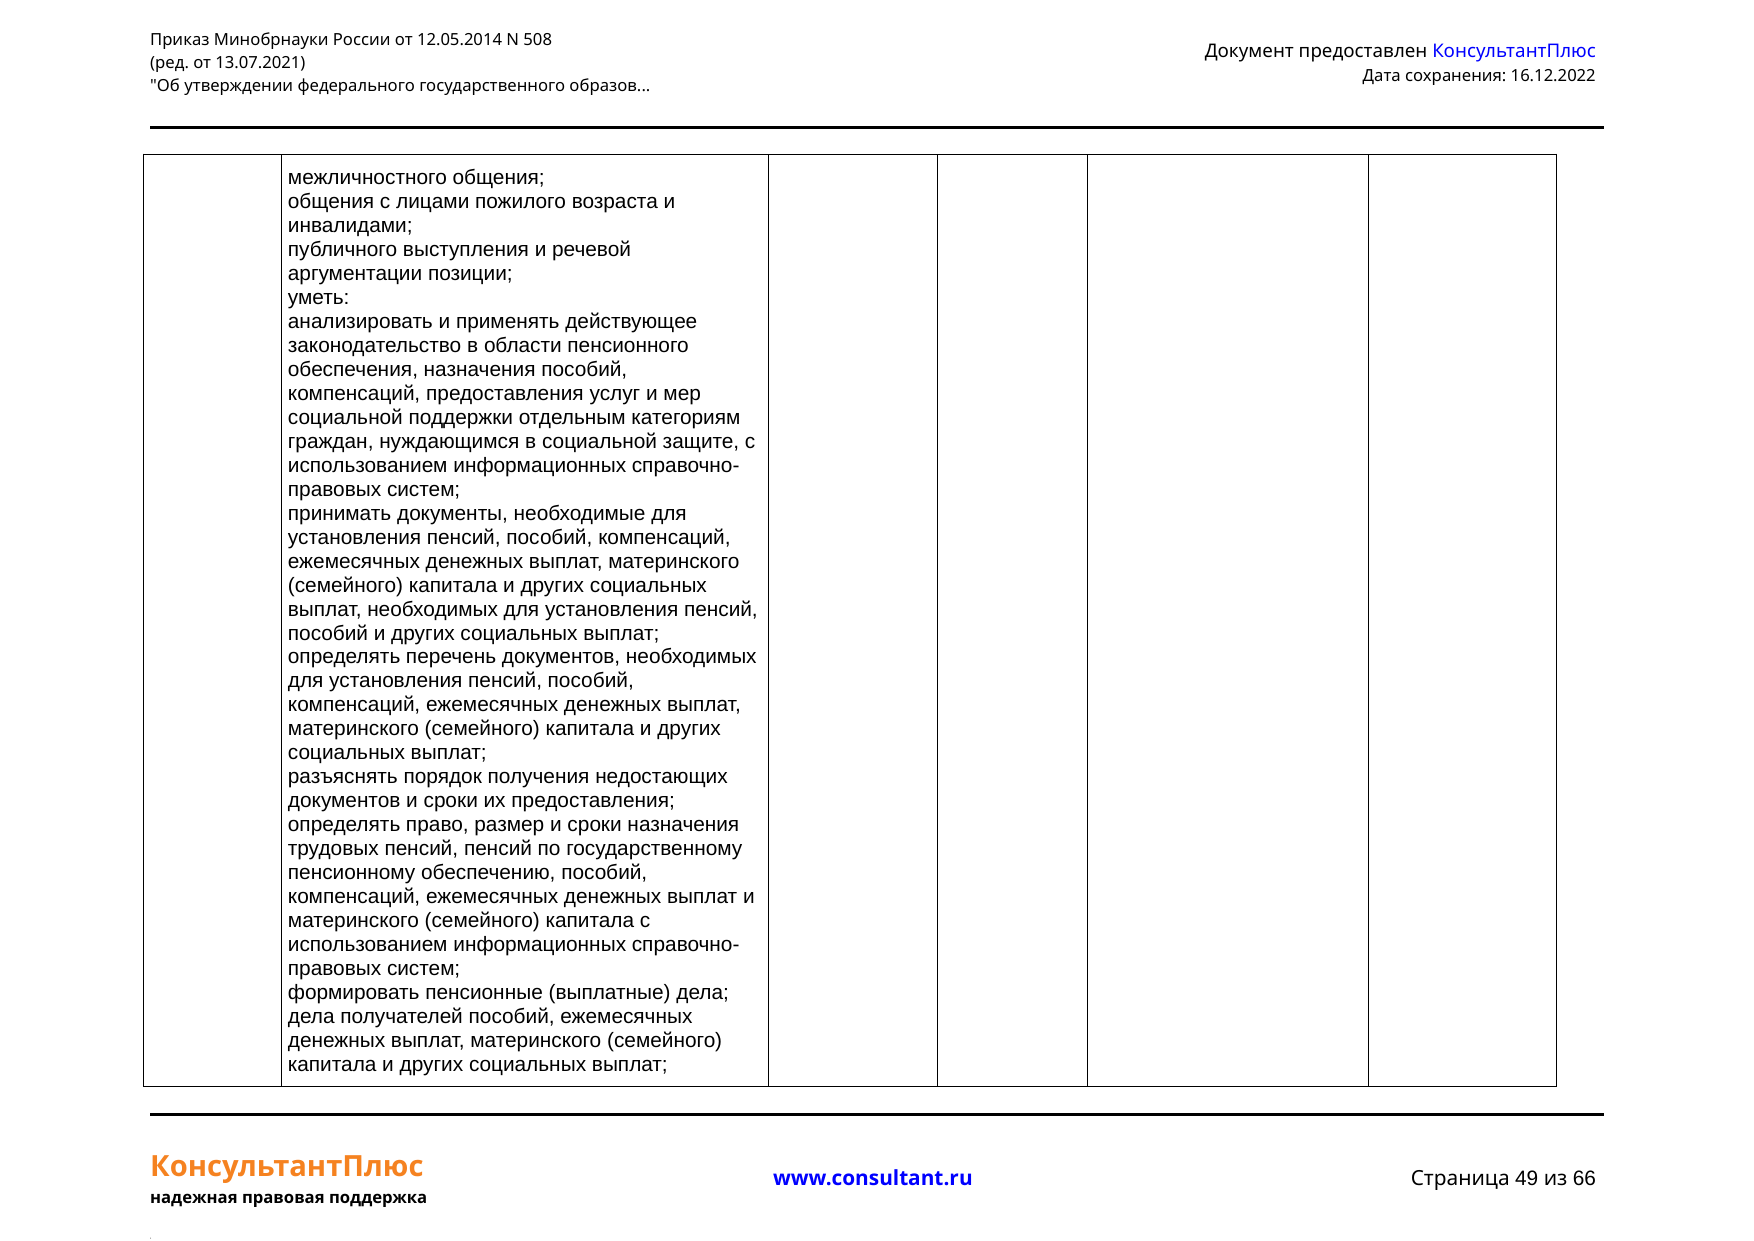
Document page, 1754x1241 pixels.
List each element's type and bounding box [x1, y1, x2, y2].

table_cell [1088, 155, 1368, 1086]
